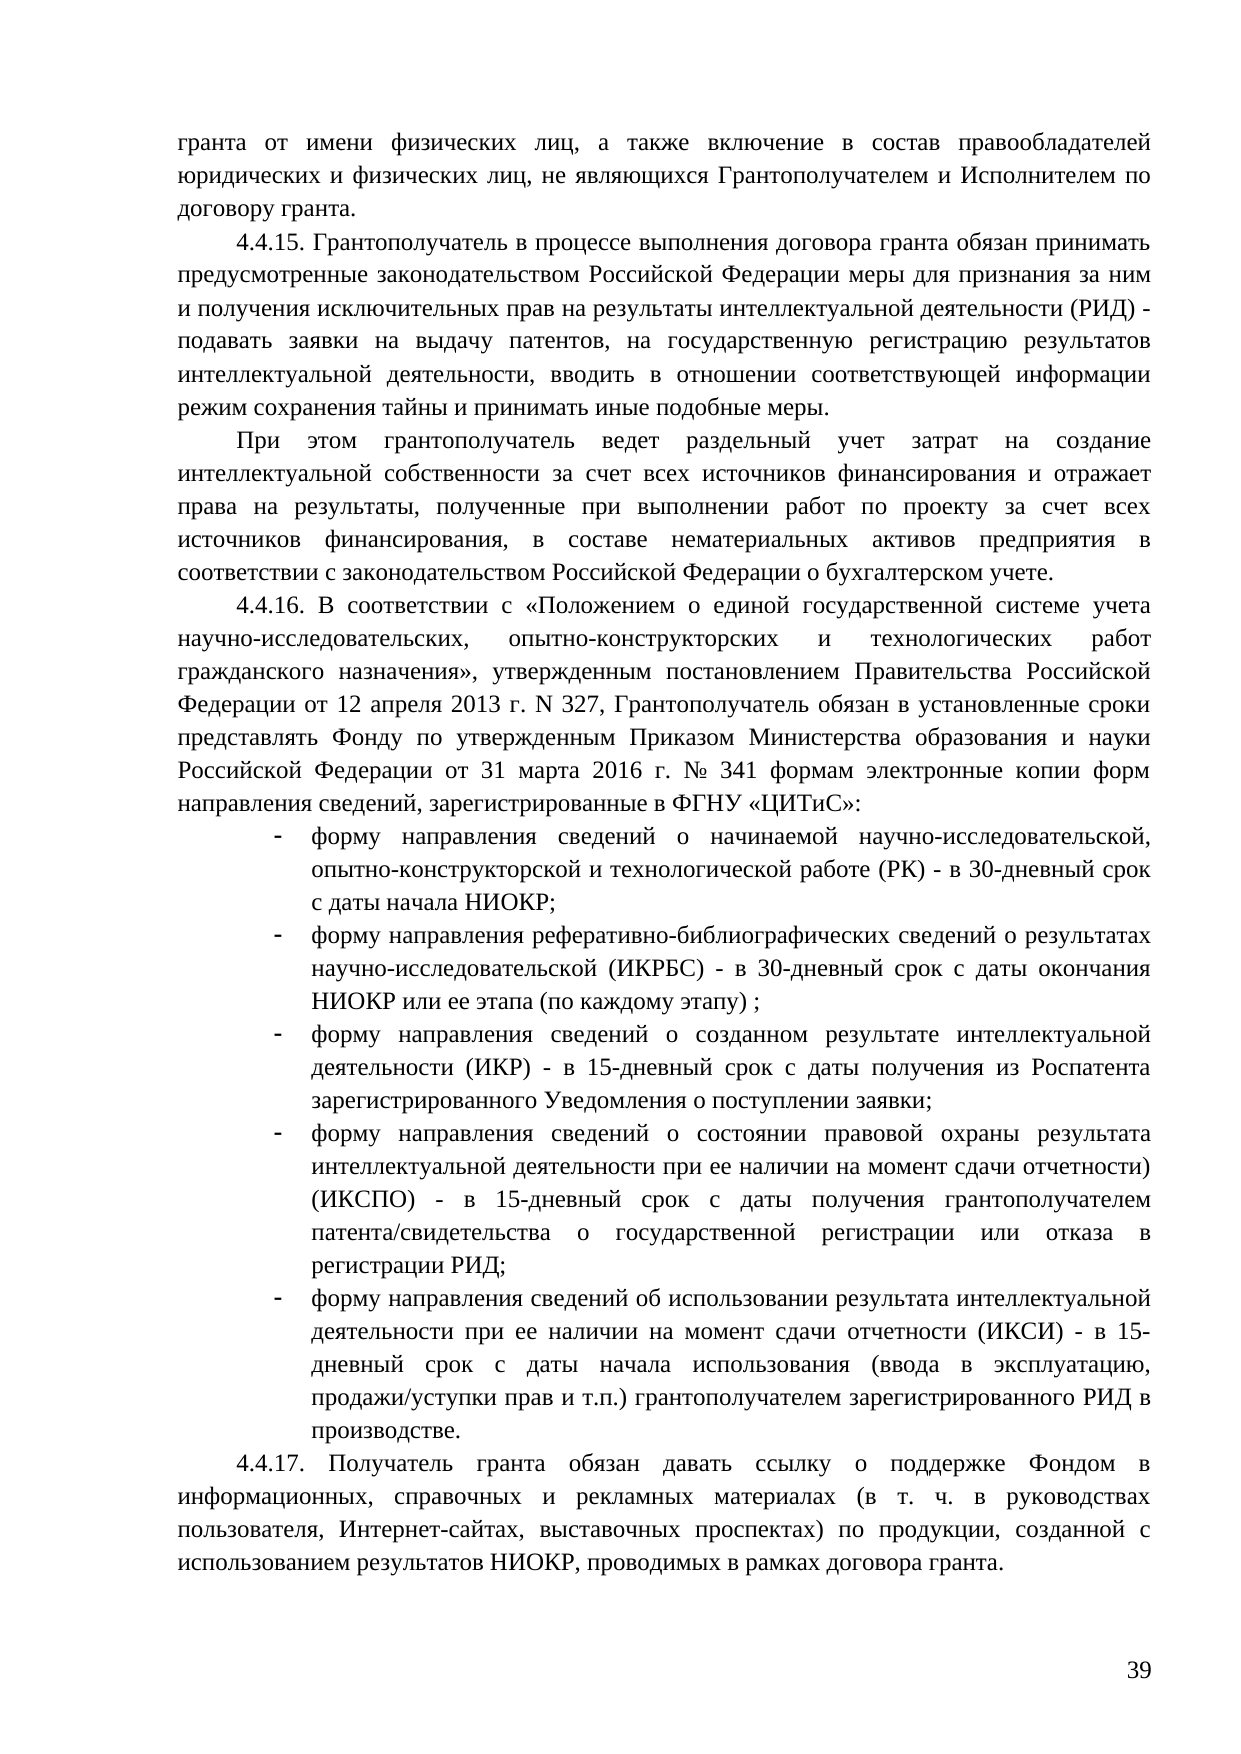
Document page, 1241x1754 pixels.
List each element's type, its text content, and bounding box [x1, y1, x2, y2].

text 4.4.15. Грантополучатель в процессе выполнения договора гранта обязан принимать предусмотренные законодательством Российской Федерации меры для признания за ним и получения исключительных прав на результаты интеллектуальной деятельности (РИД) - подавать заявки на выдачу патентов, на государственную регистрацию результатов интеллектуальной деятельности, вводить в отношении соответствующей информации режим сохранения тайны и принимать иные подобные меры. [177, 227, 1152, 420]
list форму направления сведений о начинаемой научно-исследовательской, опытно-конструкторской и технологической работе (РК) - в 30-дневный срок с даты начала НИОКР; [274, 821, 1152, 916]
text При этом грантополучатель ведет раздельный учет затрат на создание интеллектуальной собственности за счет всех источников финансирования и отражает права на результаты, полученные при выполнении работ по проекту за счет всех источников финансирования, в составе нематериальных активов предприятия в соответствии с законодательством Российской Федерации о бухгалтерском учете. [177, 425, 1152, 586]
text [177, 127, 1152, 222]
list форму направления реферативно-библиографических сведений о результатах научно-исследовательской (ИКРБС) - в 30-дневный срок с даты окончания НИОКР или ее этапа (по каждому этапу) ; [274, 920, 1152, 1015]
list форму направления сведений об использовании результата интеллектуальной деятельности при ее наличии на момент сдачи отчетности (ИКСИ) - в 15-дневный срок с даты начала использования (ввода в эксплуатацию, продажи/уступки прав и т.п.) грантополучателем зарегистрированного РИД в производстве. [274, 1283, 1152, 1444]
list форму направления сведений о состоянии правовой охраны результата интеллектуальной деятельности при ее наличии на момент сдачи отчетности) (ИКСПО) - в 15-дневный срок с даты получения грантополучателем патента/свидетельства о государственной регистрации или отказа в регистрации РИД; [274, 1118, 1152, 1279]
text 4.4.17. Получатель гранта обязан давать ссылку о поддержке Фондом в информационных, справочных и рекламных материалах (в т. ч. в руководствах пользователя, Интернет-сайтах, выставочных проспектах) по продукции, созданной с использованием результатов НИОКР, проводимых в рамках договора гранта. [177, 1448, 1152, 1576]
list форму направления сведений о созданном результате интеллектуальной деятельности (ИКР) - в 15-дневный срок с даты получения из Роспатента зарегистрированного Уведомления о поступлении заявки; [274, 1019, 1152, 1114]
text 4.4.16. В соответствии с «Положением о единой государственной системе учета научно-исследовательских, опытно-конструкторских и технологических работ гражданского назначения», утвержденным постановлением Правительства Российской Федерации от 12 апреля 2013 г. N 327, Грантополучатель обязан в установленные сроки представлять Фонду по утвержденным Приказом Министерства образования и науки Российской Федерации от 31 марта 2016 г. № 341 формам электронные копии форм направления сведений, зарегистрированные в ФГНУ «ЦИТиС»: [177, 590, 1152, 817]
